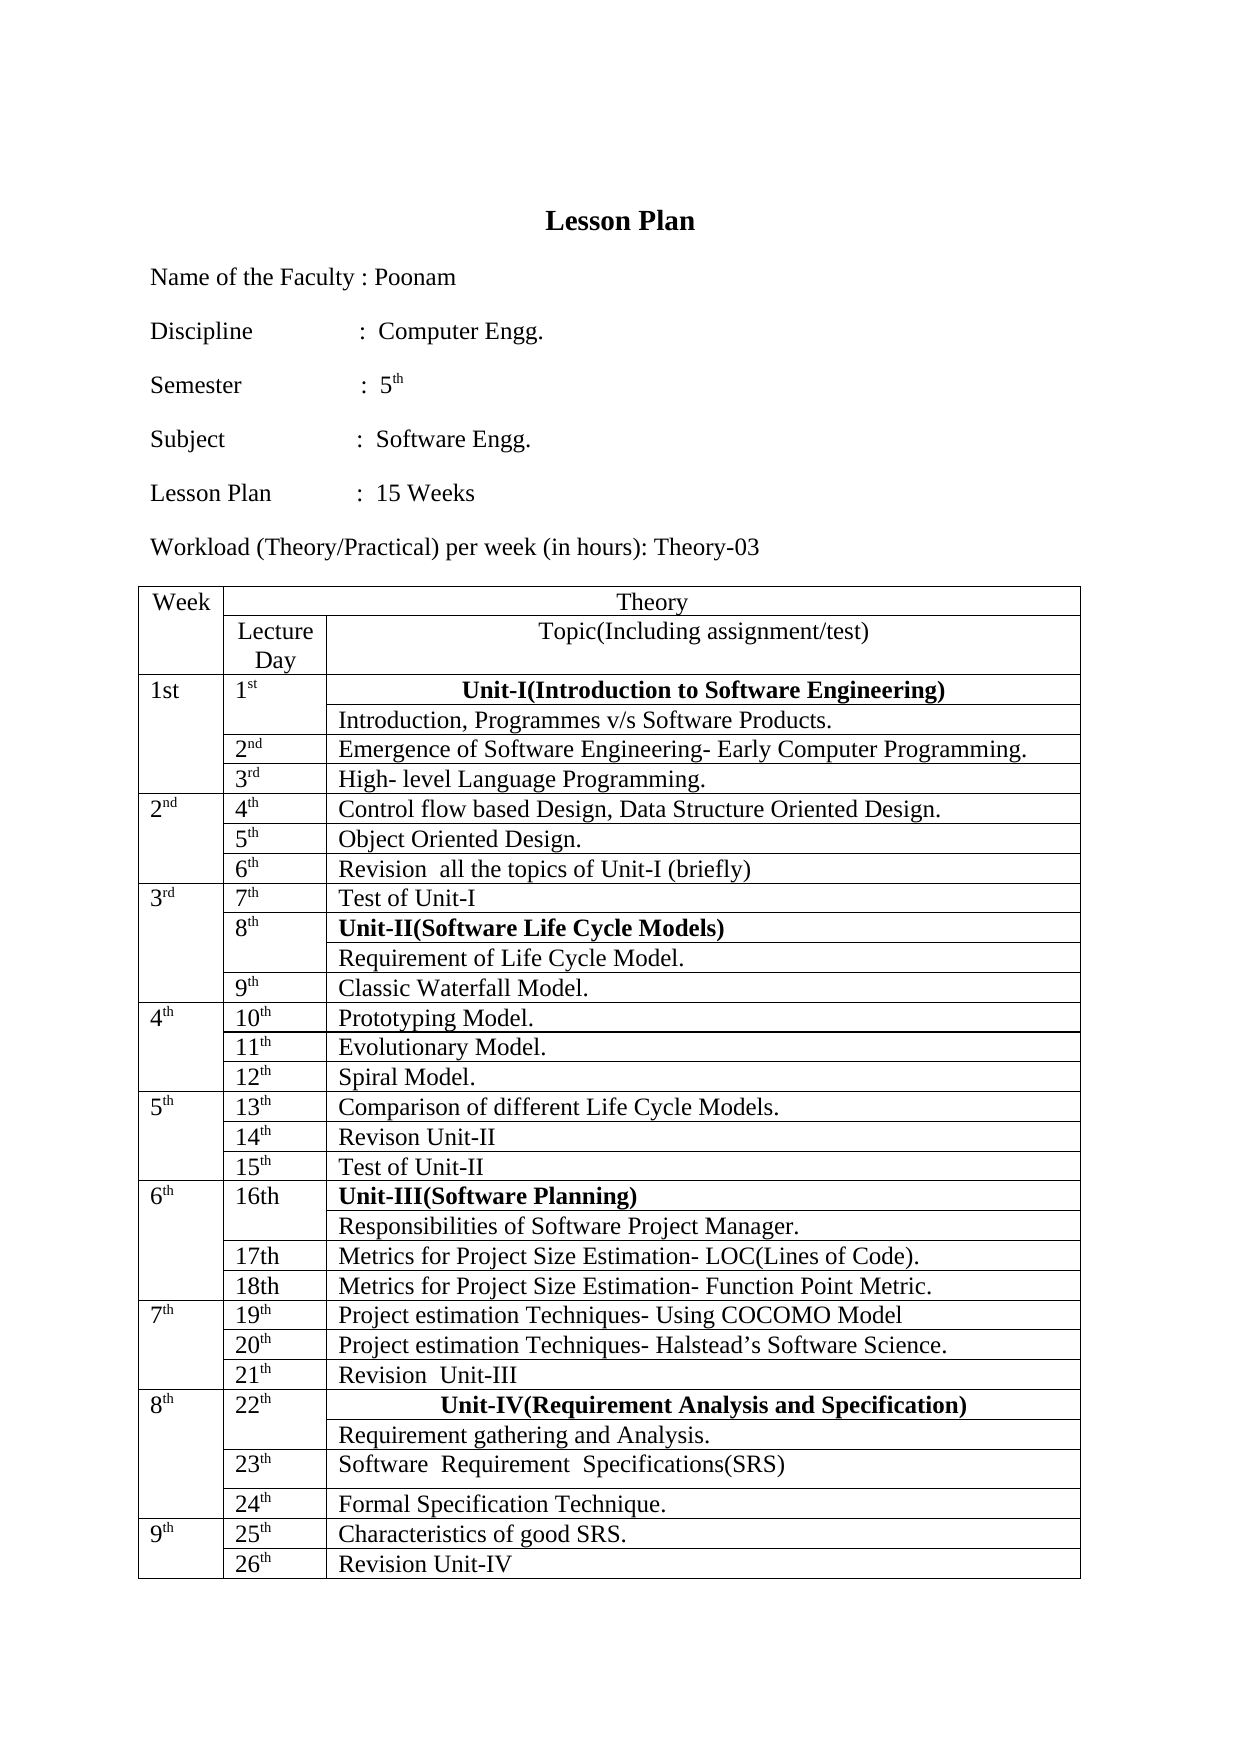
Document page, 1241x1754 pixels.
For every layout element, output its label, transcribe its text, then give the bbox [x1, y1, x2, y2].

table_cell Revision Unit-III [327, 1360, 1080, 1389]
table_cell 12th [224, 1062, 326, 1091]
table_cell 4th [224, 794, 326, 823]
table_cell 1st [139, 675, 223, 793]
table_cell 20th [224, 1330, 326, 1359]
table_cell Revison Unit-II [327, 1122, 1080, 1151]
table_cell 24th [224, 1489, 326, 1518]
table_cell 7th [224, 884, 326, 912]
table_cell Comparison of different Life Cycle Models. [327, 1092, 1080, 1121]
text Semester : 5th [150, 370, 1090, 399]
table_cell Prototyping Model. [327, 1003, 1080, 1031]
table_cell 26th [224, 1549, 326, 1577]
table_cell Requirement of Life Cycle Model. [327, 943, 1080, 972]
table_cell Project estimation Techniques- Using COCOMO Model [327, 1301, 1080, 1329]
table_cell Requirement gathering and Analysis. [327, 1420, 1080, 1448]
table_cell Project estimation Techniques- Halstead’s Software Science. [327, 1330, 1080, 1359]
table_cell 3rd [224, 764, 326, 793]
table_cell 21th [224, 1360, 326, 1389]
table_cell Introduction, Programmes v/s Software Products. [327, 705, 1080, 733]
table_header Week [139, 587, 223, 674]
table_cell Lecture Day [224, 616, 326, 674]
table_cell Unit-I(Introduction to Software Engineering) [327, 675, 1080, 704]
table_cell Unit-IV(Requirement Analysis and Specification) [327, 1390, 1080, 1419]
table_cell 7th [139, 1301, 223, 1389]
table_cell Responsibilities of Software Project Manager. [327, 1211, 1080, 1240]
table_cell 19th [224, 1301, 326, 1329]
table_cell 9th [139, 1519, 223, 1577]
table_cell High- level Language Programming. [327, 764, 1080, 793]
table_cell Revision all the topics of Unit-I (briefly) [327, 854, 1080, 882]
table_cell 15th [224, 1152, 326, 1180]
table_cell 9th [224, 973, 326, 1002]
text Discipline : Computer Engg. [150, 316, 1090, 345]
table_cell 6th [224, 854, 326, 882]
table_cell 25th [224, 1519, 326, 1548]
table_cell 11th [224, 1033, 326, 1061]
text Lesson Plan : 15 Weeks [150, 478, 1090, 507]
table_cell 1st [224, 675, 326, 733]
table_cell Object Oriented Design. [327, 824, 1080, 853]
table_cell 17th [224, 1241, 326, 1270]
table_cell Revision Unit-IV [327, 1549, 1080, 1577]
text Lesson Plan [150, 203, 1090, 237]
table_cell 5th [224, 824, 326, 853]
text Name of the Faculty : Poonam [150, 262, 1090, 291]
table_cell Spiral Model. [327, 1062, 1080, 1091]
table_cell Metrics for Project Size Estimation- Function Point Metric. [327, 1271, 1080, 1299]
table_cell 13th [224, 1092, 326, 1121]
table_cell Emergence of Software Engineering- Early Computer Programming. [327, 735, 1080, 763]
table_cell 2nd [139, 794, 223, 882]
table_cell Metrics for Project Size Estimation- LOC(Lines of Code). [327, 1241, 1080, 1270]
text Subject : Software Engg. [150, 424, 1090, 453]
table_cell 4th [139, 1003, 223, 1091]
table_cell 10th [224, 1003, 326, 1031]
table_cell 6th [139, 1181, 223, 1299]
table_cell 16th [224, 1181, 326, 1240]
table_cell Classic Waterfall Model. [327, 973, 1080, 1002]
table_cell Software Requirement Specifications(SRS) [327, 1450, 1080, 1488]
table_cell Evolutionary Model. [327, 1033, 1080, 1061]
table_cell Topic(Including assignment/test) [327, 616, 1080, 674]
table_cell Test of Unit-I [327, 884, 1080, 912]
table_cell 5th [139, 1092, 223, 1180]
table_header Theory [224, 587, 1080, 615]
text Workload (Theory/Practical) per week (in hours): Theory-03 [150, 532, 1090, 560]
table_cell 2nd [224, 735, 326, 763]
table_cell 22th [224, 1390, 326, 1448]
table_cell Test of Unit-II [327, 1152, 1080, 1180]
table_cell 8th [139, 1390, 223, 1518]
table_cell 8th [224, 913, 326, 972]
table_cell Control flow based Design, Data Structure Oriented Design. [327, 794, 1080, 823]
table_cell 18th [224, 1271, 326, 1299]
table_cell 14th [224, 1122, 326, 1151]
table_cell 3rd [139, 884, 223, 1002]
table_cell Unit-III(Software Planning) [327, 1181, 1080, 1210]
table_cell 23th [224, 1450, 326, 1488]
table_cell Formal Specification Technique. [327, 1489, 1080, 1518]
table_cell Characteristics of good SRS. [327, 1519, 1080, 1548]
table_cell Unit-II(Software Life Cycle Models) [327, 913, 1080, 942]
